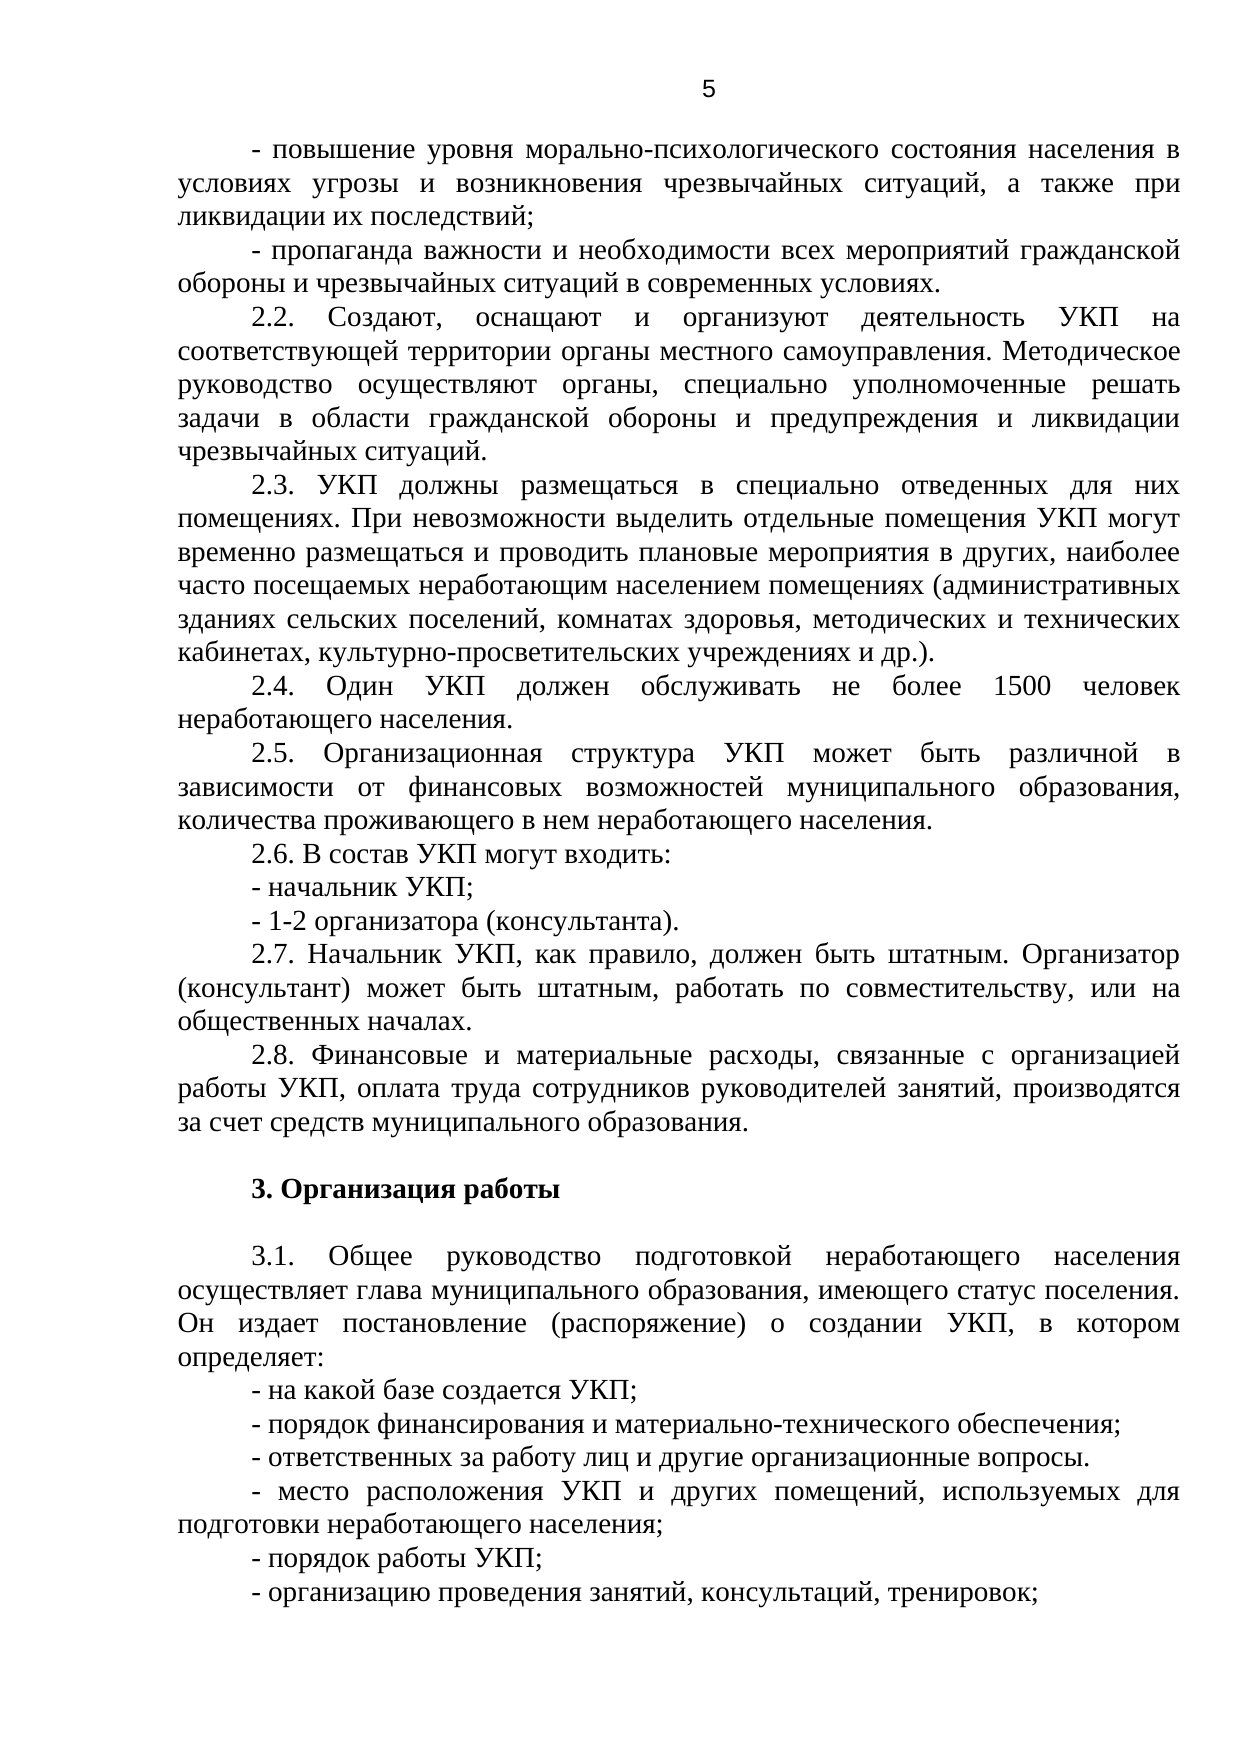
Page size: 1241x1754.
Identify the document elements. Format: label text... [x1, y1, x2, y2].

text - порядок работы УКП; [177, 1540, 1181, 1574]
text 2.2. Создают, оснащают и организуют деятельность УКП на соответствующей территории органы местного самоуправления. Методическое руководство осуществляют органы, специально уполномоченные решать задачи в области гражданской обороны и предупреждения и ликвидации чрезвычайных ситуаций. [177, 299, 1181, 467]
text - порядок финансирования и материально-технического обеспечения; [177, 1406, 1181, 1439]
text - организацию проведения занятий, консультаций, тренировок; [177, 1574, 1181, 1607]
text - 1-2 организатора (консультанта). [177, 903, 1181, 936]
text 2.8. Финансовые и материальные расходы, связанные с организацией работы УКП, оплата труда сотрудников руководителей занятий, производятся за счет средств муниципального образования. [177, 1037, 1181, 1138]
text - место расположения УКП и других помещений, используемых для подготовки неработающего населения; [177, 1473, 1181, 1540]
text 2.4. Один УКП должен обслуживать не более 1500 человек неработающего населения. [177, 668, 1181, 735]
text 2.7. Начальник УКП, как правило, должен быть штатным. Организатор (консультант) может быть штатным, работать по совместительству, или на общественных началах. [177, 936, 1181, 1037]
text 3.1. Общее руководство подготовкой неработающего населения осуществляет глава муниципального образования, имеющего статус поселения. Он издает постановление (распоряжение) о создании УКП, в котором определяет: [177, 1238, 1181, 1372]
text 2.5. Организационная структура УКП может быть различной в зависимости от финансовых возможностей муниципального образования, количества проживающего в нем неработающего населения. [177, 735, 1181, 836]
text - ответственных за работу лиц и другие организационные вопросы. [177, 1439, 1181, 1473]
text - начальник УКП; [177, 869, 1181, 903]
text 3. Организация работы [177, 1171, 1181, 1205]
text 2.3. УКП должны размещаться в специально отведенных для них помещениях. При невозможности выделить отдельные помещения УКП могут временно размещаться и проводить плановые мероприятия в других, наиболее часто посещаемых неработающим населением помещениях (административных зданиях сельских поселений, комнатах здоровья, методических и технических кабинетах, культурно-просветительских учреждениях и др.). [177, 467, 1181, 668]
text - пропаганда важности и необходимости всех мероприятий гражданской обороны и чрезвычайных ситуаций в современных условиях. [177, 232, 1181, 299]
text 2.6. В состав УКП могут входить: [177, 836, 1181, 869]
text - на какой базе создается УКП; [177, 1372, 1181, 1406]
text - повышение уровня морально-психологического состояния населения в условиях угрозы и возникновения чрезвычайных ситуаций, а также при ликвидации их последствий; [177, 131, 1181, 232]
